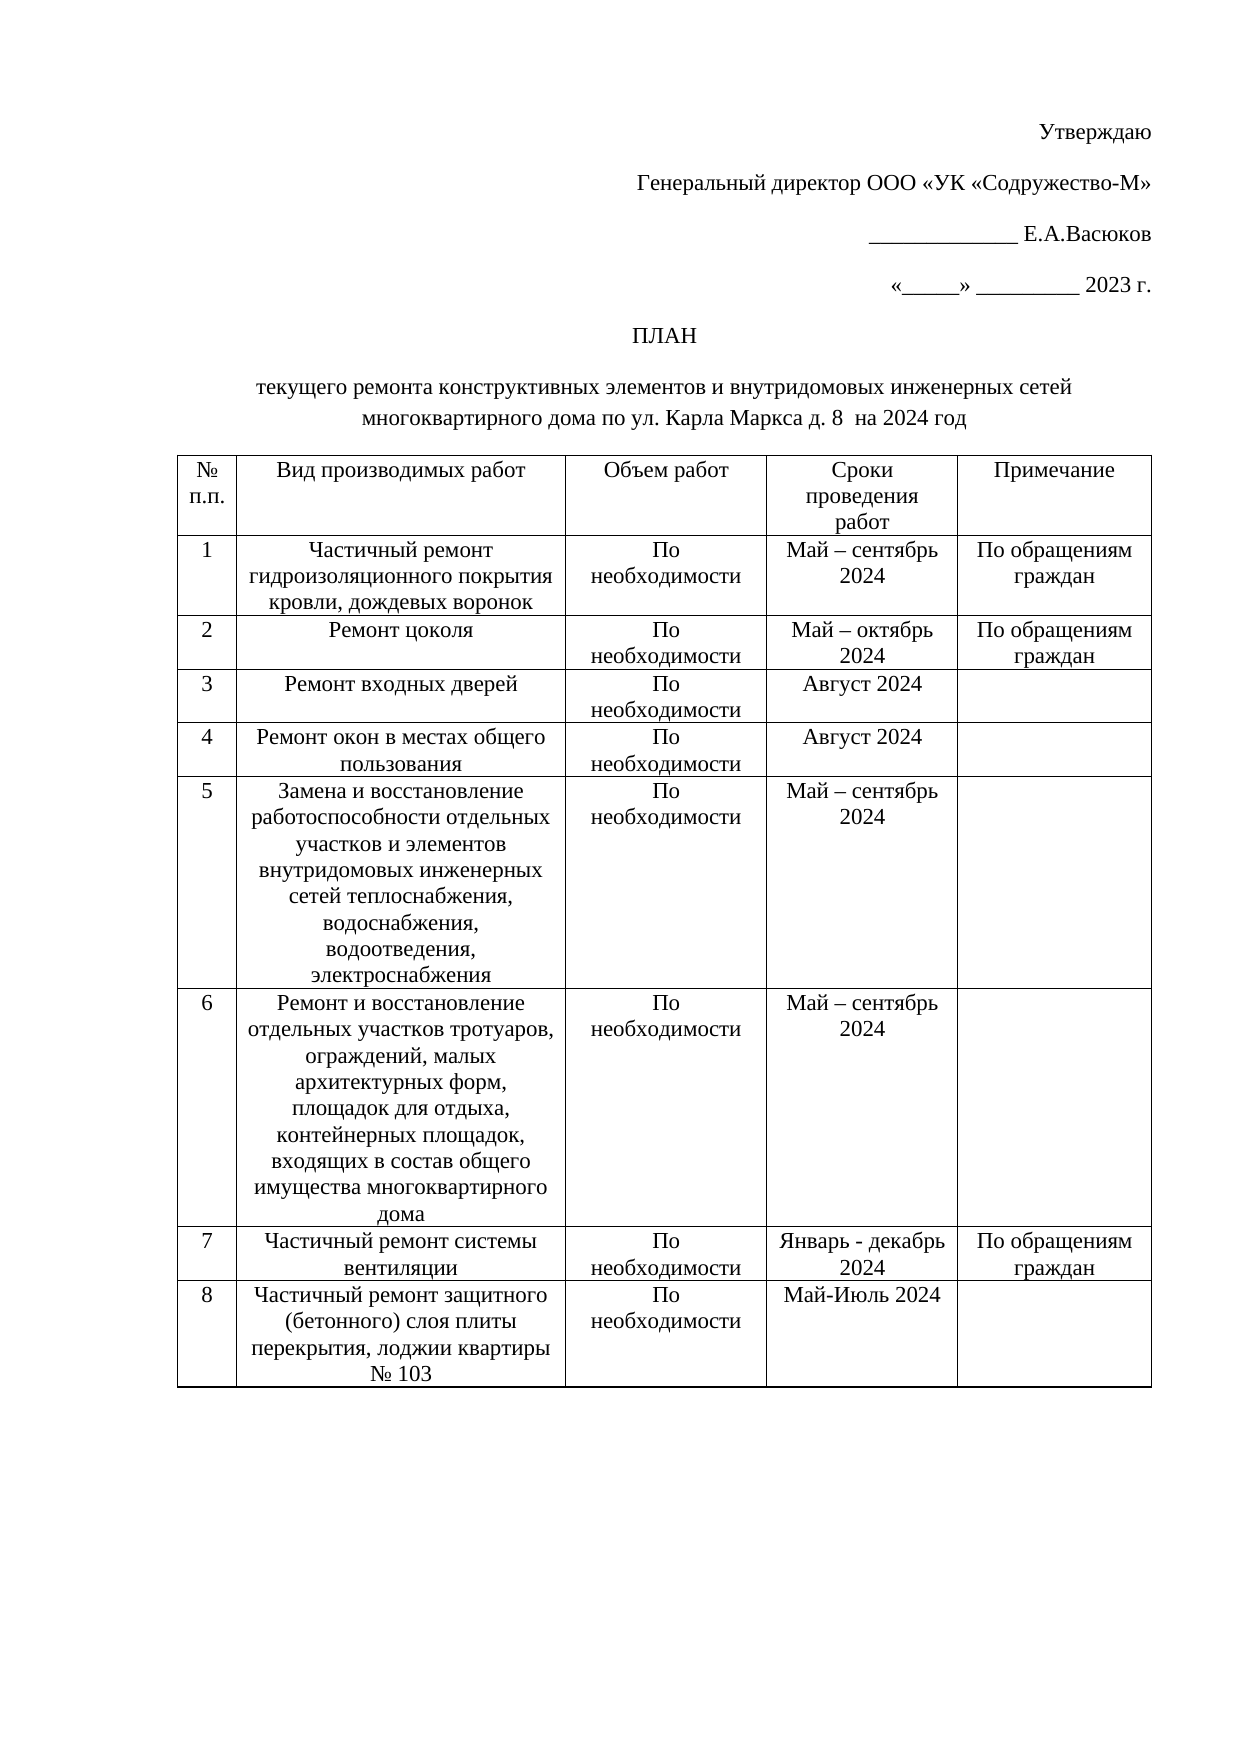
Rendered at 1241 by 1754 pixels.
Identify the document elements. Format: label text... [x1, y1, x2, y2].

table_cell [958, 777, 1151, 988]
table_cell По необходимости [566, 536, 766, 615]
table_cell Август 2024 [767, 670, 957, 722]
table_cell 2 [178, 616, 236, 668]
table_cell По обращениям граждан [958, 1227, 1151, 1280]
table_cell По необходимости [566, 1281, 766, 1386]
table_cell Частичный ремонт системы вентиляции [237, 1227, 565, 1280]
table_header Сроки проведения работ [767, 456, 957, 535]
table_cell Май – сентябрь 2024 [767, 777, 957, 988]
table_cell Январь - декабрь 2024 [767, 1227, 957, 1280]
table_cell По необходимости [566, 616, 766, 668]
table_cell Май-Июль 2024 [767, 1281, 957, 1386]
table_cell Частичный ремонт гидроизоляционного покрытия кровли, дождевых воронок [237, 536, 565, 615]
text ПЛАН [177, 322, 1152, 349]
table_cell 5 [178, 777, 236, 988]
table_cell Замена и восстановление работоспособности отдельных участков и элементов внутридомовых инженерных сетей теплоснабжения, водоснабжения, водоотведения, электроснабжения [237, 777, 565, 988]
table_cell По обращениям граждан [958, 616, 1151, 668]
text _____________ Е.А.Васюков [177, 220, 1152, 247]
table_cell По необходимости [566, 777, 766, 988]
table_cell По необходимости [566, 723, 766, 776]
table_cell Ремонт окон в местах общего пользования [237, 723, 565, 776]
table_cell 1 [178, 536, 236, 615]
text «_____» _________ 2023 г. [177, 271, 1152, 298]
table_header Вид производимых работ [237, 456, 565, 535]
table_cell Август 2024 [767, 723, 957, 776]
table_cell 8 [178, 1281, 236, 1386]
table_cell [958, 989, 1151, 1226]
table_cell 7 [178, 1227, 236, 1280]
table_cell [958, 723, 1151, 776]
table_cell 3 [178, 670, 236, 722]
table_cell [958, 670, 1151, 722]
table_cell 6 [178, 989, 236, 1226]
table_cell По необходимости [566, 670, 766, 722]
table_header Объем работ [566, 456, 766, 535]
table_cell По необходимости [566, 1227, 766, 1280]
table_cell Май – сентябрь 2024 [767, 989, 957, 1226]
table_cell 4 [178, 723, 236, 776]
text текущего ремонта конструктивных элементов и внутридомовых инженерных сетей многоквартирного дома по ул. Карла Маркса д. 8 на 2024 год [177, 373, 1152, 430]
text Генеральный директор ООО «УК «Содружество-М» [177, 169, 1152, 196]
table_cell По обращениям граждан [958, 536, 1151, 615]
table_header Примечание [958, 456, 1151, 535]
text Утверждаю [177, 118, 1152, 144]
table_cell [958, 1281, 1151, 1386]
table_cell Ремонт и восстановление отдельных участков тротуаров, ограждений, малых архитектурных форм, площадок для отдыха, контейнерных площадок, входящих в состав общего имущества многоквартирного дома [237, 989, 565, 1226]
table_cell Май – сентябрь 2024 [767, 536, 957, 615]
table_cell Частичный ремонт защитного (бетонного) слоя плиты перекрытия, лоджии квартиры № 103 [237, 1281, 565, 1386]
table_header № п.п. [178, 456, 236, 535]
table_cell Ремонт цоколя [237, 616, 565, 668]
table_cell Май – октябрь 2024 [767, 616, 957, 668]
table_cell По необходимости [566, 989, 766, 1226]
table_cell Ремонт входных дверей [237, 670, 565, 722]
